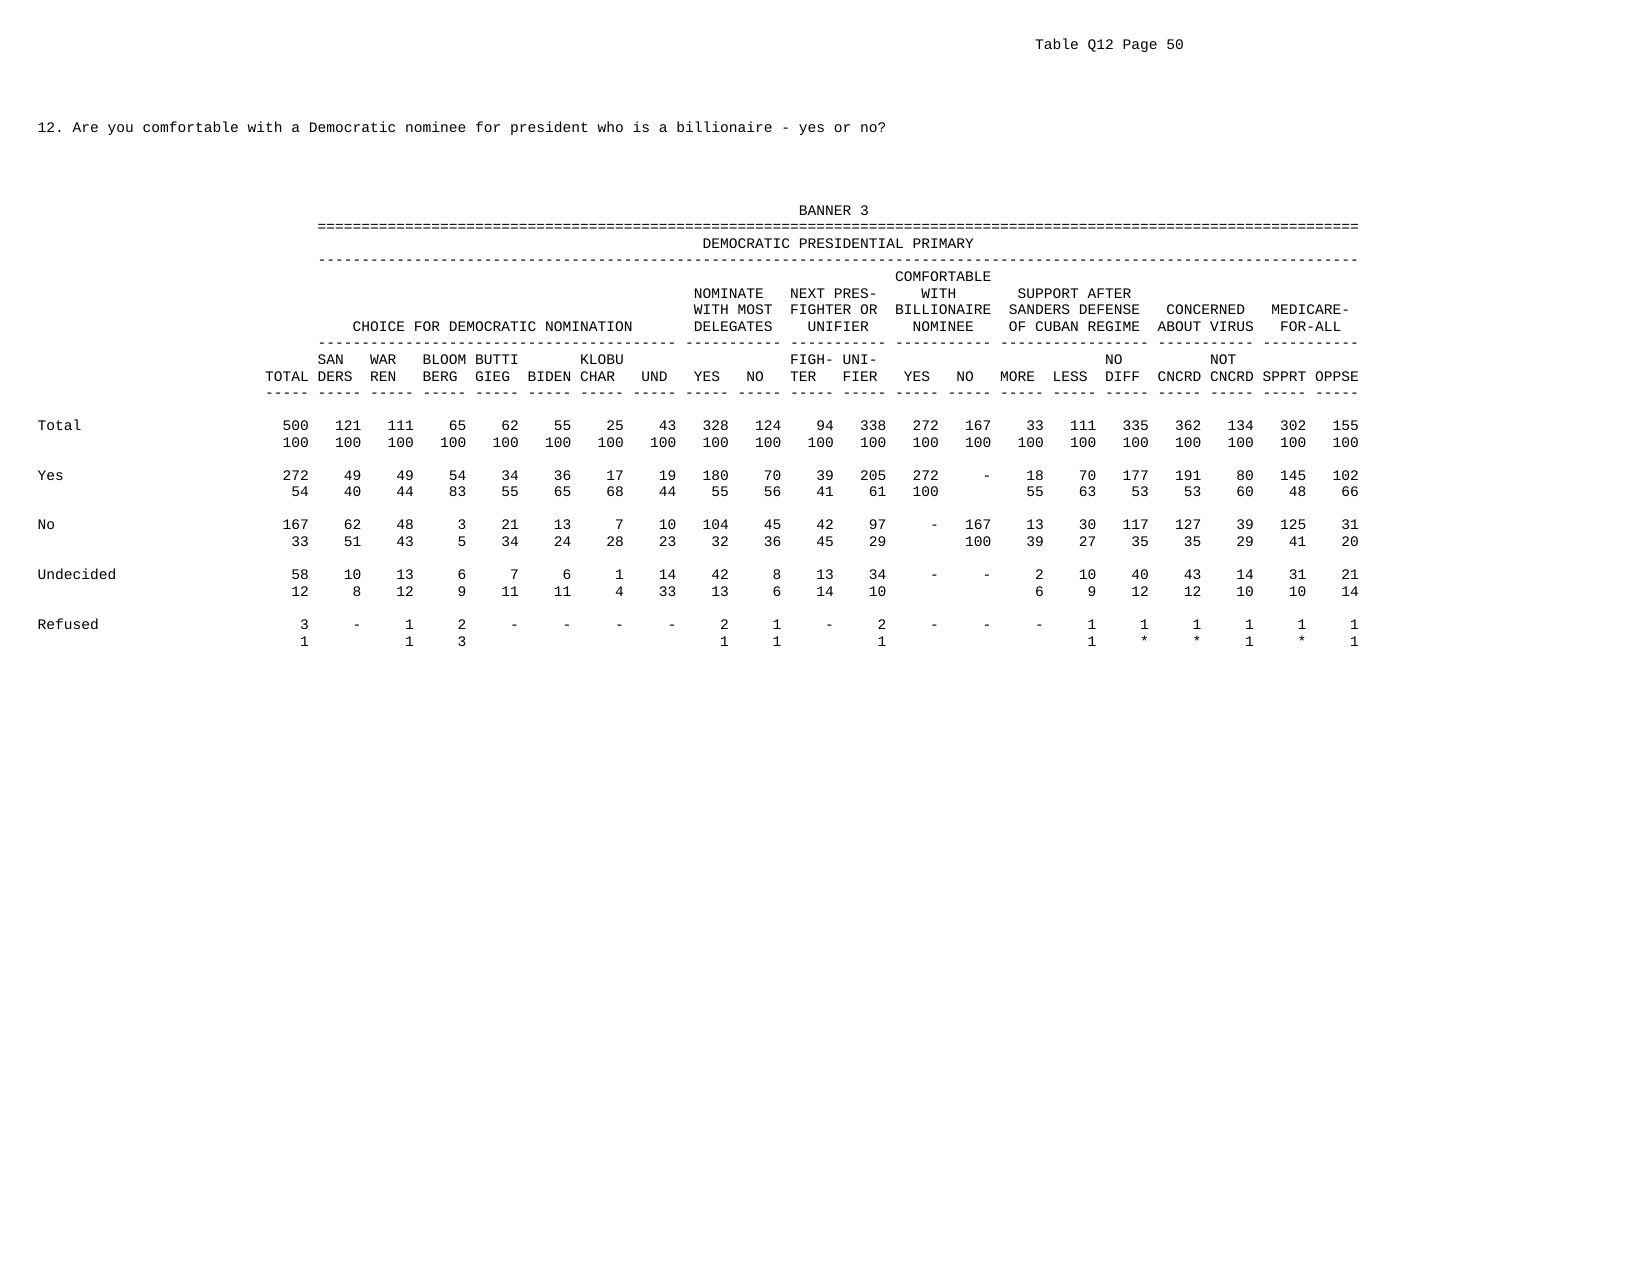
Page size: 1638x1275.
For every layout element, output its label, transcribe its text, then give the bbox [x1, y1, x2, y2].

text No 167 62 48 3 21 13 7 10 104 45 42 97 - 167 13 30 117 127 39 125 31 [37, 518, 1638, 534]
text Undecided 58 10 13 6 7 6 1 14 42 8 13 34 - - 2 10 40 43 14 31 21 [37, 567, 1638, 584]
text WITH MOST FIGHTER OR BILLIONAIRE SANDERS DEFENSE CONCERNED MEDICARE- [37, 302, 1638, 319]
text ----------------------------------------- ----------- ----------- ----------- ----------------- ----------- ----------- [37, 336, 1638, 352]
text 1 1 3 1 1 1 1 * * 1 * 1 [37, 634, 1638, 650]
text 54 40 44 83 55 65 68 44 55 56 41 61 100 55 63 53 53 60 48 66 [37, 485, 1638, 501]
text ----- ----- ----- ----- ----- ----- ----- ----- ----- ----- ----- ----- ----- ----- ----- ----- ----- ----- ----- ----- ----- [37, 385, 1638, 402]
text 12 8 12 9 11 11 4 33 13 6 14 10 6 9 12 12 10 10 14 [37, 584, 1638, 601]
text Table Q12 Page 50 [37, 37, 1638, 54]
text 12. Are you comfortable with a Democratic nominee for president who is a billionaire - yes or no? [37, 120, 1638, 137]
text 33 51 43 5 34 24 28 23 32 36 45 29 100 39 27 35 35 29 41 20 [37, 534, 1638, 551]
text ----------------------------------------------------------------------------------------------------------------------- [37, 253, 1638, 269]
text COMFORTABLE [37, 269, 1638, 286]
text SAN WAR BLOOM BUTTI KLOBU FIGH- UNI- NO NOT [37, 352, 1638, 369]
text DEMOCRATIC PRESIDENTIAL PRIMARY [37, 236, 1638, 253]
text BANNER 3 [37, 203, 1638, 220]
text ======================================================================================================================= [37, 220, 1638, 236]
text TOTAL DERS REN BERG GIEG BIDEN CHAR UND YES NO TER FIER YES NO MORE LESS DIFF CNCRD CNCRD SPPRT OPPSE [37, 369, 1638, 385]
text CHOICE FOR DEMOCRATIC NOMINATION DELEGATES UNIFIER NOMINEE OF CUBAN REGIME ABOUT VIRUS FOR-ALL [37, 319, 1638, 336]
text 100 100 100 100 100 100 100 100 100 100 100 100 100 100 100 100 100 100 100 100 100 [37, 435, 1638, 452]
text Yes 272 49 49 54 34 36 17 19 180 70 39 205 272 - 18 70 177 191 80 145 102 [37, 468, 1638, 485]
text Refused 3 - 1 2 - - - - 2 1 - 2 - - - 1 1 1 1 1 1 [37, 617, 1638, 634]
text Total 500 121 111 65 62 55 25 43 328 124 94 338 272 167 33 111 335 362 134 302 155 [37, 418, 1638, 435]
text NOMINATE NEXT PRES- WITH SUPPORT AFTER [37, 286, 1638, 302]
